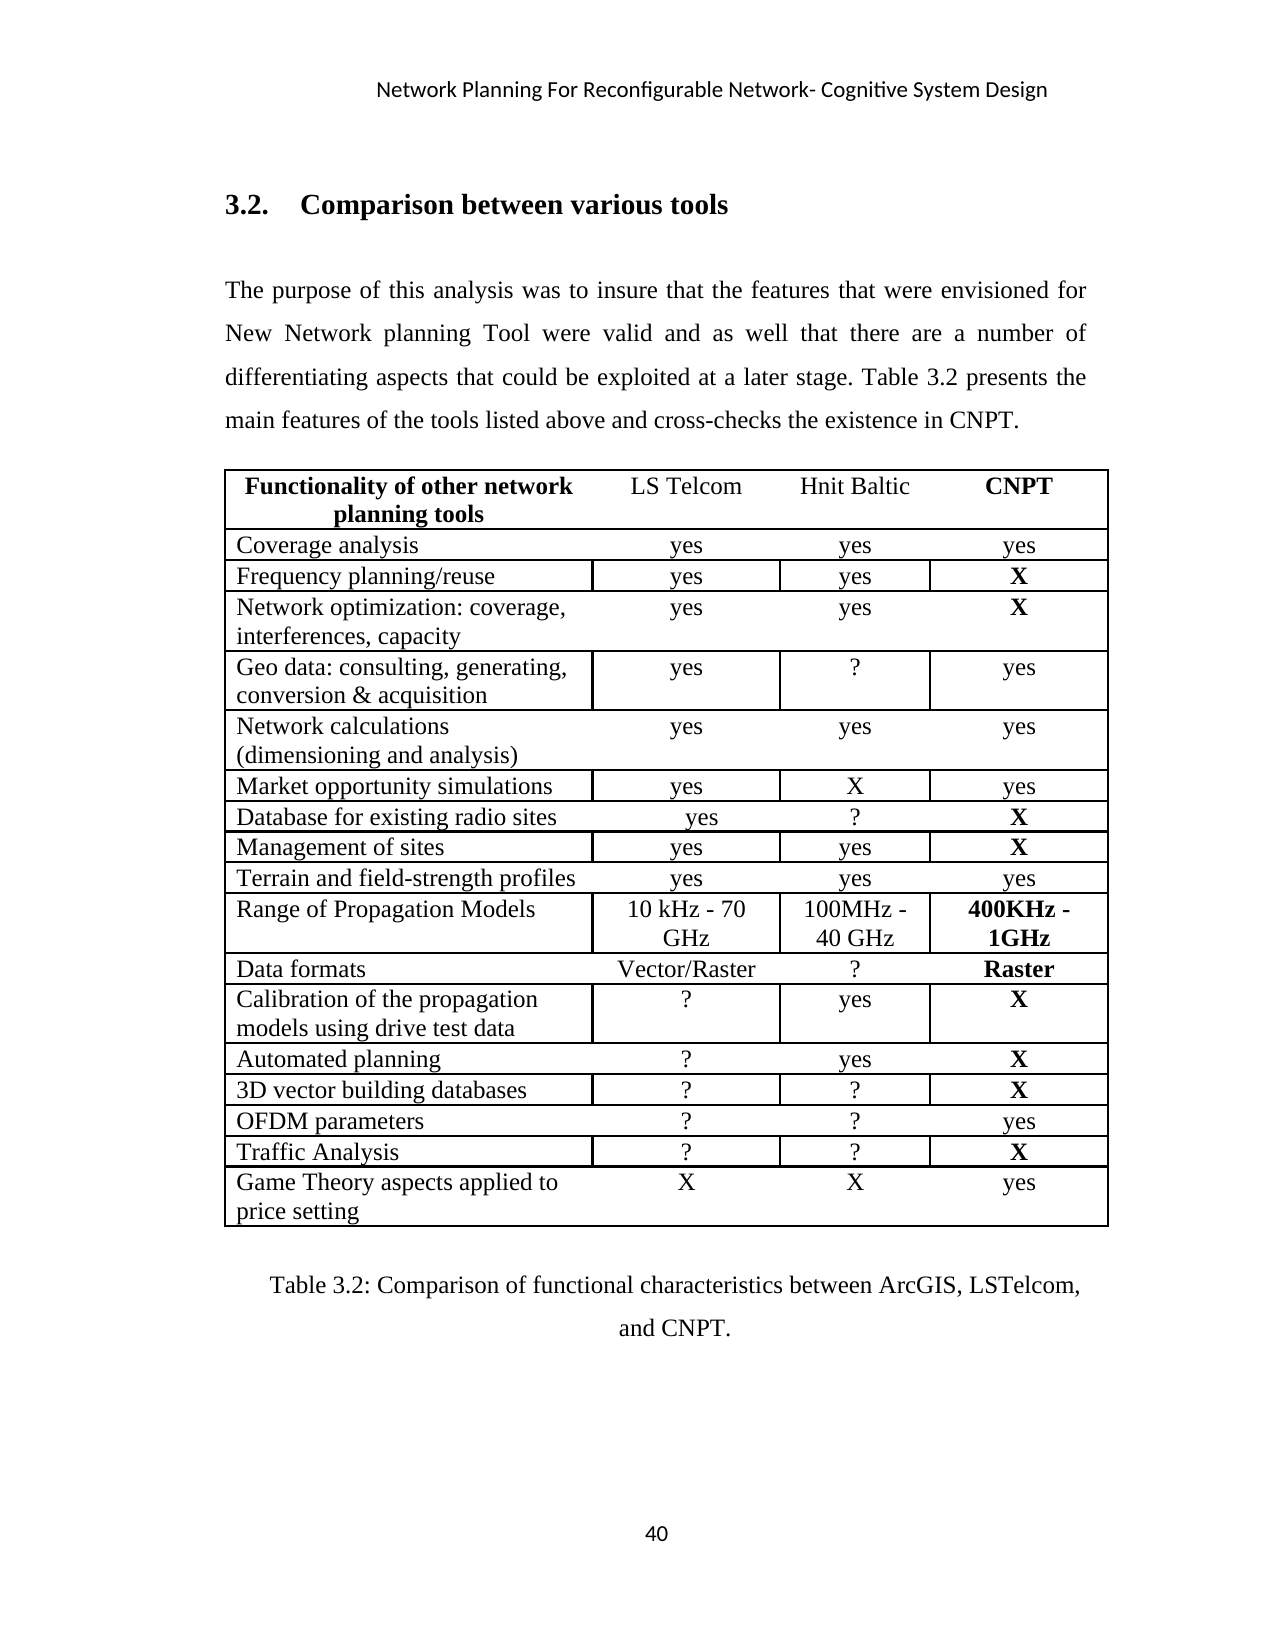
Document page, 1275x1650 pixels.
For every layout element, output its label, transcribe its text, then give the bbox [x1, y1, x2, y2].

table_cell Geo data: consulting, generating, conversion & acquisition [226, 652, 591, 709]
table_header CNPT [930, 471, 1107, 528]
subtitle Comparison between various tools [225, 187, 1087, 221]
table_cell yes [594, 833, 779, 861]
table_cell ? [593, 1044, 780, 1073]
table_cell 10 kHz - 70 GHz [594, 894, 779, 952]
table_cell yes [594, 561, 779, 590]
table_cell Traffic Analysis [226, 1137, 591, 1165]
table_cell yes [780, 863, 930, 892]
table_cell 3D vector building databases [226, 1075, 591, 1104]
table_cell yes [930, 711, 1107, 769]
table_cell Database for existing radio sites [226, 802, 592, 830]
table_cell yes [780, 1044, 930, 1073]
table_cell Coverage analysis [226, 530, 592, 559]
table_cell yes [931, 771, 1107, 799]
table_cell X [931, 561, 1107, 590]
table_cell 100MHz - 40 GHz [781, 894, 929, 952]
table_cell yes [931, 652, 1107, 709]
table_cell yes [594, 771, 779, 799]
table_cell X [931, 1075, 1107, 1104]
table_cell yes [780, 711, 930, 769]
table_cell yes [930, 530, 1107, 559]
table_cell X [930, 1044, 1107, 1073]
text The purpose of this analysis was to insure that the features that were envisioned for New Network planning Tool were valid and as well that there are a number of differentiating aspects that could be exploited at a later stage. Table 3.2 presents the main features of the tools listed above and cross-checks the existence in CNPT. [225, 275, 1087, 433]
table_header Hnit Baltic [780, 471, 930, 528]
table_cell Automated planning [226, 1044, 592, 1073]
table_cell Vector/Raster [593, 954, 780, 982]
table_cell yes [781, 561, 929, 590]
table_cell X [931, 833, 1107, 861]
table_cell ? [594, 1137, 779, 1165]
table_cell yes [593, 530, 780, 559]
table_cell yes [930, 863, 1107, 892]
table_cell yes [930, 1106, 1107, 1134]
table_cell Market opportunity simulations [226, 771, 591, 799]
table_cell X [931, 1137, 1107, 1165]
table_header Functionality of other network planning tools [226, 471, 592, 528]
table_cell yes [594, 652, 779, 709]
table_cell ? [594, 1075, 779, 1104]
table_cell ? [780, 802, 930, 830]
table_cell yes [780, 592, 930, 649]
table_cell ? [780, 1106, 930, 1134]
table_cell yes [593, 802, 780, 830]
table_cell ? [781, 1137, 929, 1165]
table_cell Data formats [226, 954, 592, 982]
table_cell Calibration of the propagation models using drive test data [226, 985, 591, 1042]
table_cell ? [780, 954, 930, 982]
table_cell yes [930, 1168, 1107, 1225]
table_cell yes [781, 985, 929, 1042]
table_cell Network optimization: coverage, interferences, capacity [226, 592, 592, 649]
table_cell Network calculations (dimensioning and analysis) [226, 711, 592, 769]
table_header LS Telcom [593, 471, 780, 528]
table_cell Raster [930, 954, 1107, 982]
table_cell Frequency planning/reuse [226, 561, 591, 590]
table_cell ? [781, 1075, 929, 1104]
table_cell X [931, 985, 1107, 1042]
table_cell ? [781, 652, 929, 709]
table_cell X [930, 802, 1107, 830]
table_cell X [781, 771, 929, 799]
table_cell X [780, 1168, 930, 1225]
table_cell ? [594, 985, 779, 1042]
table_cell OFDM parameters [226, 1106, 592, 1134]
table_cell 400KHz - 1GHz [931, 894, 1107, 952]
table_cell Game Theory aspects applied to price setting [226, 1168, 592, 1225]
table_cell Range of Propagation Models [226, 894, 591, 952]
table_cell yes [593, 592, 780, 649]
table_cell yes [781, 833, 929, 861]
table_cell Management of sites [226, 833, 591, 861]
table_cell yes [780, 530, 930, 559]
table_cell X [930, 592, 1107, 649]
table_cell yes [593, 863, 780, 892]
table_cell Terrain and field-strength profiles [226, 863, 592, 892]
table_cell X [593, 1168, 780, 1225]
list Table 3.2: Comparison of functional characteristics between ArcGIS, LSTelcom, and CNPT. [262, 1270, 1087, 1342]
table_cell yes [593, 711, 780, 769]
table_cell ? [593, 1106, 780, 1134]
